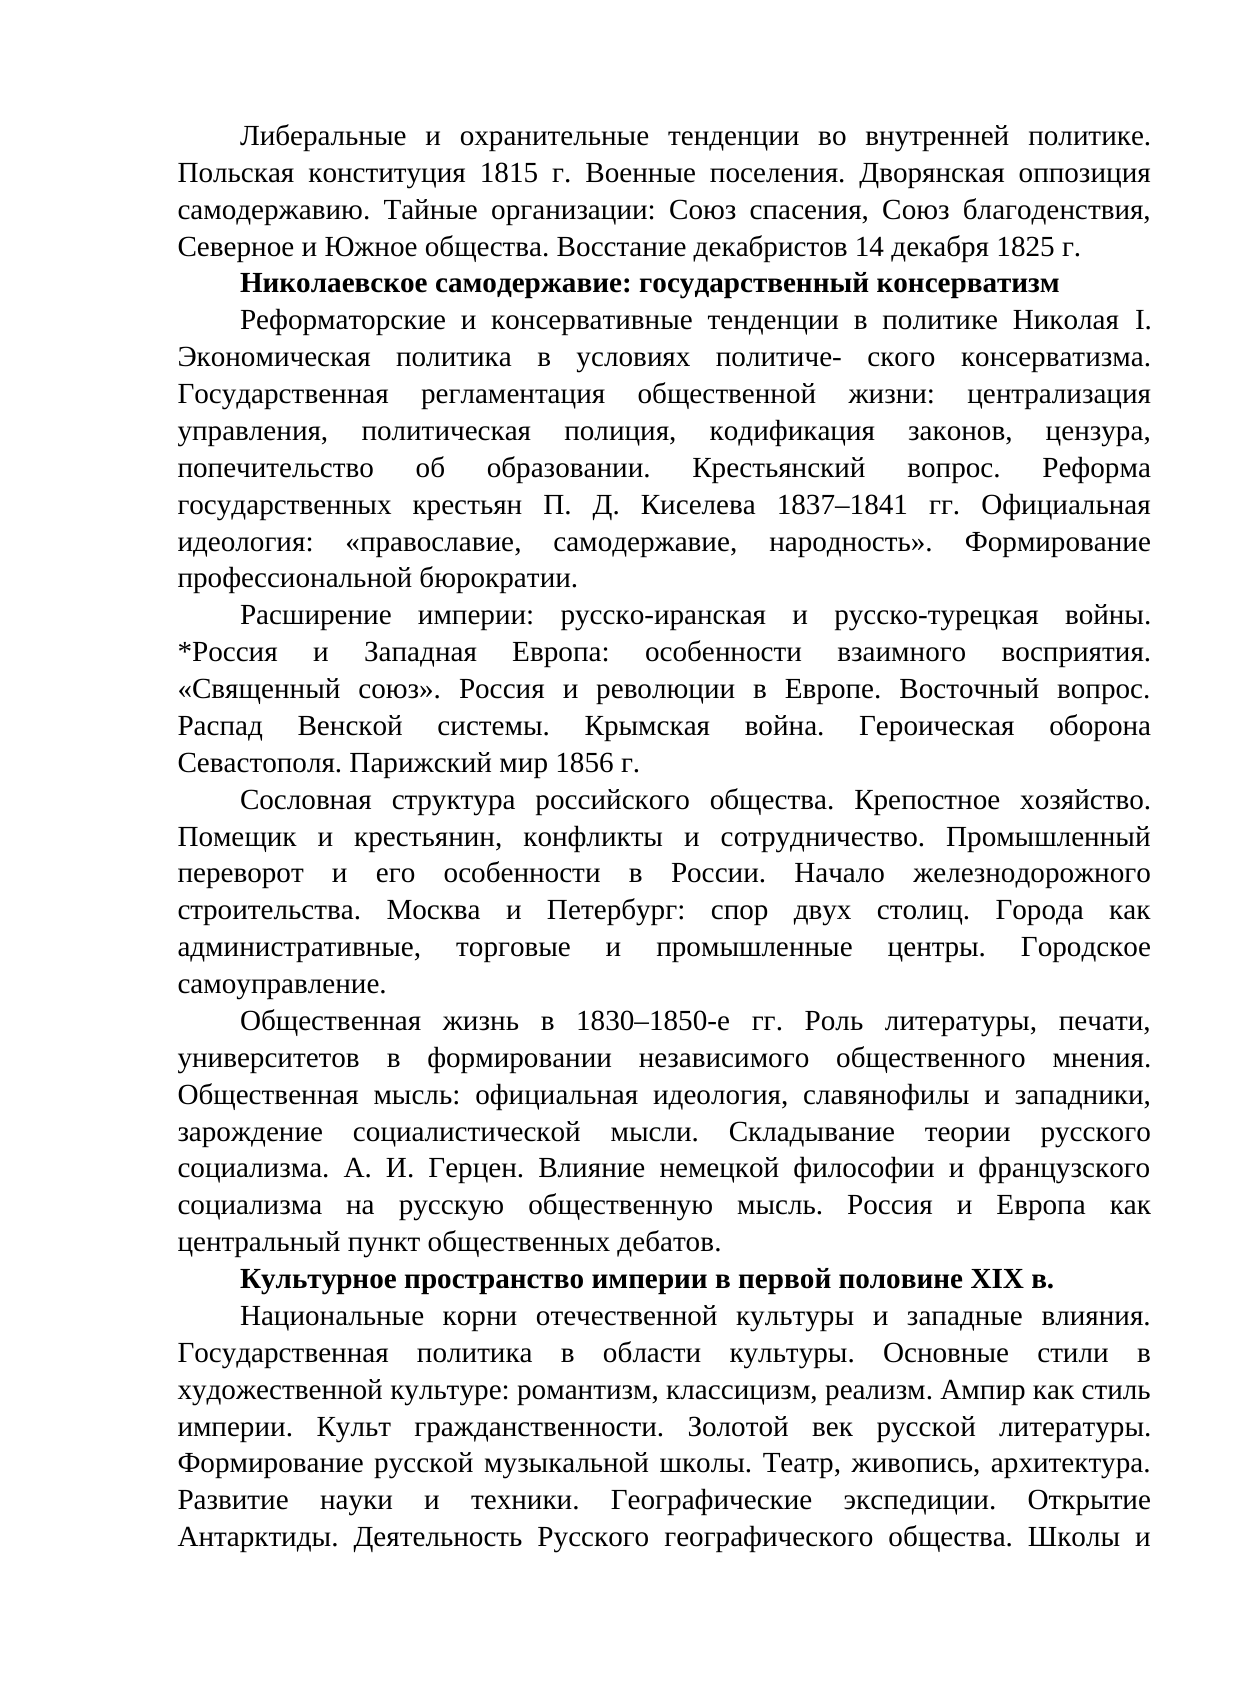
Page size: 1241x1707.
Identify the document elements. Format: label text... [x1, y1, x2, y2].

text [177, 1298, 1152, 1553]
text Николаевское самодержавие: государственный консерватизм [177, 266, 1152, 299]
text Расширение империи: русско-иранская и русско-турецкая войны. *Россия и Западная Европа: особенности взаимного восприятия. «Священный союз». Россия и революции в Европе. Восточный вопрос. Распад Венской системы. Крымская война. Героическая оборона Севастополя. Парижский мир 1856 г. [177, 597, 1152, 778]
text Либеральные и охранительные тенденции во внутренней политике. Польская конституция 1815 г. Военные поселения. Дворянская оппозиция самодержавию. Тайные организации: Союз спасения, Союз благоденствия, Северное и Южное общества. Восстание декабристов 14 декабря 1825 г. [177, 118, 1152, 262]
text Сословная структура российского общества. Крепостное хозяйство. Помещик и крестьянин, конфликты и сотрудничество. Промышленный переворот и его особенности в России. Начало железнодорожного строительства. Москва и Петербург: спор двух столиц. Города как административные, торговые и промышленные центры. Городское самоуправление. [177, 782, 1152, 1000]
text Культурное пространство империи в первой половине XIX в. [177, 1261, 1152, 1295]
text Общественная жизнь в 1830–1850-е гг. Роль литературы, печати, университетов в формировании независимого общественного мнения. Общественная мысль: официальная идеология, славянофилы и западники, зарождение социалистической мысли. Складывание теории русского социализма. А. И. Герцен. Влияние немецкой философии и французского социализма на русскую общественную мысль. Россия и Европа как центральный пункт общественных дебатов. [177, 1003, 1152, 1258]
text Реформаторские и консервативные тенденции в политике Николая I. Экономическая политика в условиях политиче- ского консерватизма. Государственная регламентация общественной жизни: централизация управления, политическая полиция, кодификация законов, цензура, попечительство об образовании. Крестьянский вопрос. Реформа государственных крестьян П. Д. Киселева 1837–1841 гг. Официальная идеология: «православие, самодержавие, народность». Формирование профессиональной бюрократии. [177, 302, 1152, 594]
